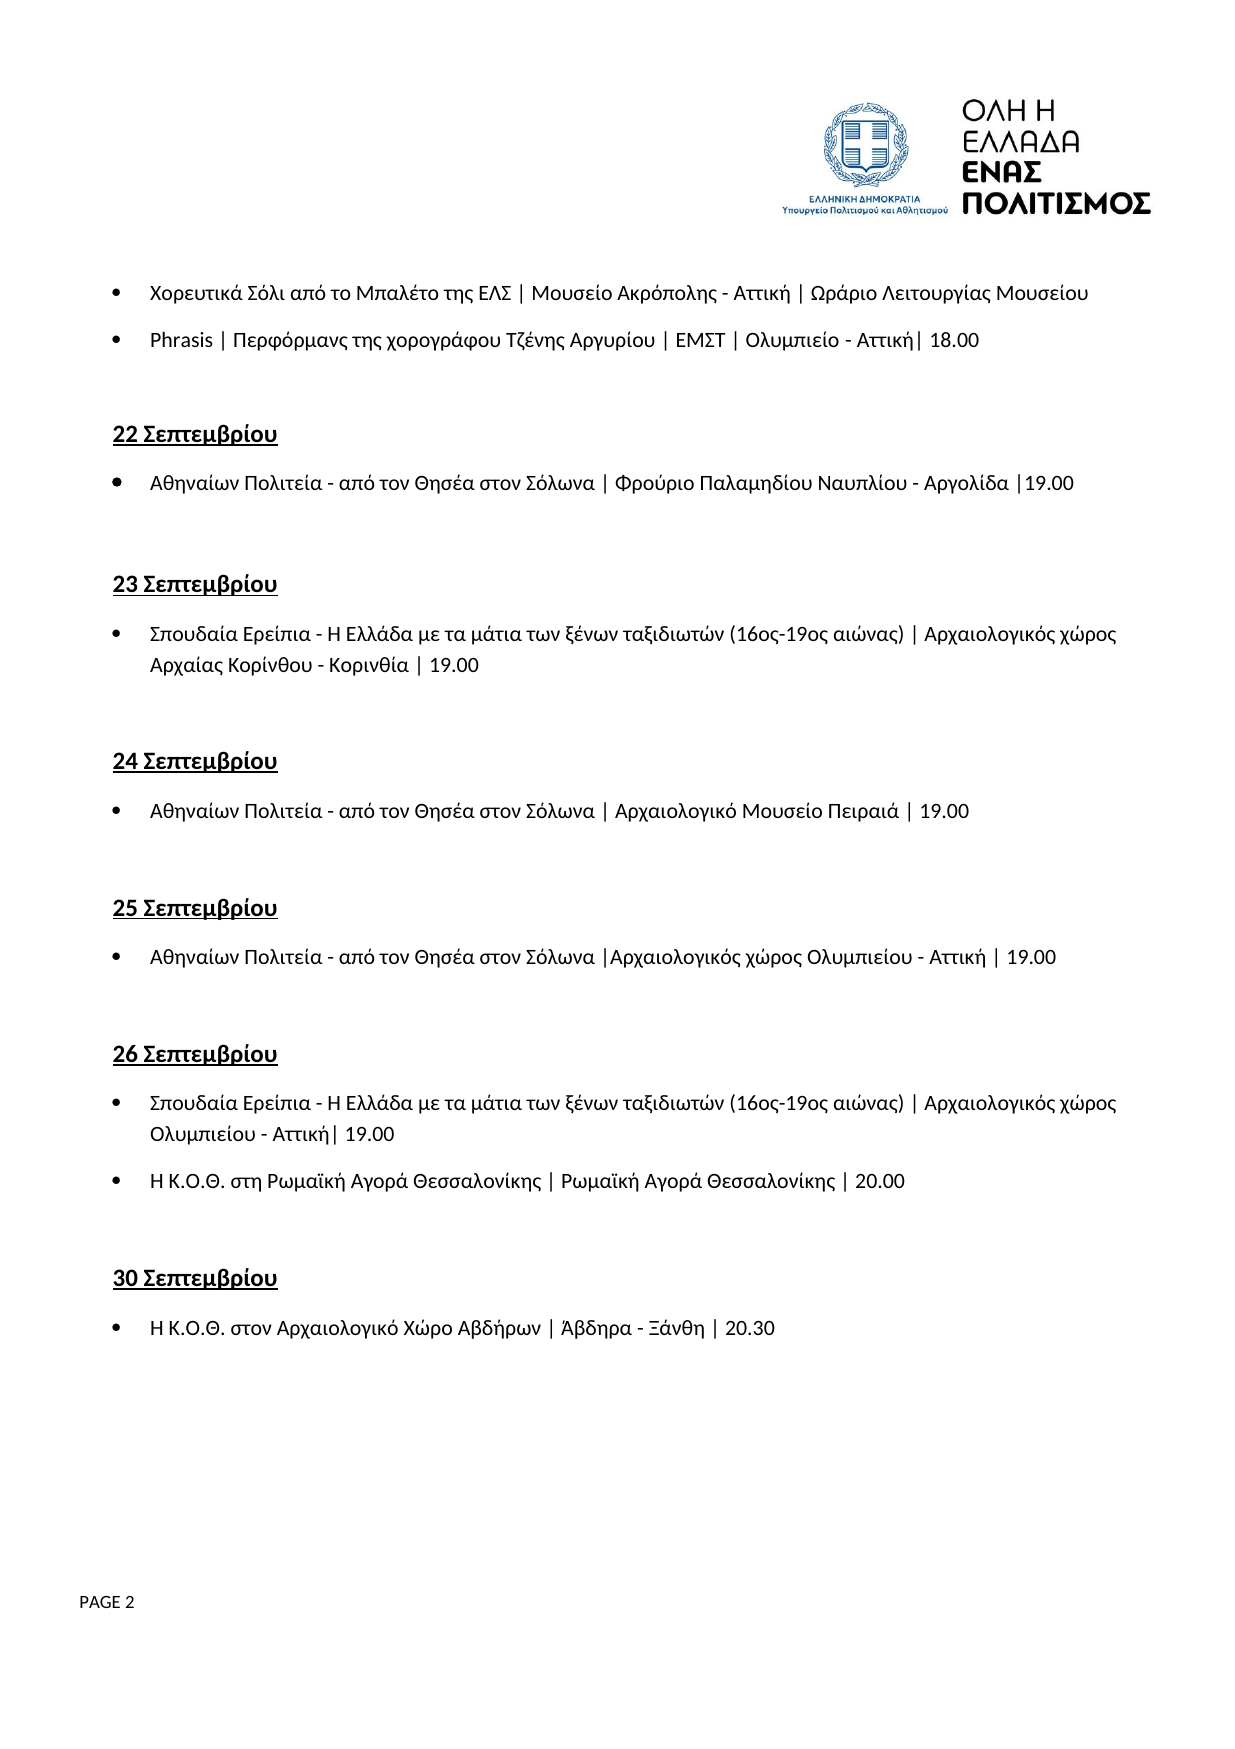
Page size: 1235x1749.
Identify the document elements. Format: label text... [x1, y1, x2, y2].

list Αθηναίων Πολιτεία - από τον Θησέα στον Σόλωνα |Αρχαιολογικός χώρος Ολυμπιείου - Αττική | 19.00 [112, 943, 1159, 970]
text 24 Σεπτεμβρίου [75, 745, 1159, 776]
list Χορευτικά Σόλι από το Μπαλέτο της ΕΛΣ | Μουσείο Ακρόπολης - Αττική | Ωράριο Λειτουργίας Μουσείου [112, 279, 1159, 305]
text 23 Σεπτεμβρίου [112, 568, 1159, 599]
text 26 Σεπτεμβρίου [75, 1038, 1159, 1068]
list Η Κ.Ο.Θ. στη Ρωμαϊκή Αγορά Θεσσαλονίκης | Ρωμαϊκή Αγορά Θεσσαλονίκης | 20.00 [112, 1167, 1159, 1194]
list Σπουδαία Ερείπια - Η Ελλάδα με τα μάτια των ξένων ταξιδιωτών (16ος-19ος αιώνας) | Αρχαιολογικός χώρος Ολυμπιείου - Αττική| 19.00 [112, 1089, 1159, 1147]
list Αθηναίων Πολιτεία - από τον Θησέα στον Σόλωνα | Αρχαιολογικό Μουσείο Πειραιά | 19.00 [112, 797, 1159, 824]
list Αθηναίων Πολιτεία - από τον Θησέα στον Σόλωνα | Φρούριο Παλαμηδίου Ναυπλίου - Αργολίδα |19.00 [112, 469, 1159, 496]
list Η Κ.Ο.Θ. στον Αρχαιολογικό Χώρο Αβδήρων | Άβδηρα - Ξάνθη | 20.30 [112, 1314, 1159, 1340]
text 22 Σεπτεμβρίου [75, 418, 1159, 448]
list Phrasis | Περφόρμανς της χορογράφου Τζένης Αργυρίου | ΕΜΣΤ | Ολυμπιείο - Αττική| 18.00 [112, 326, 1159, 353]
text 25 Σεπτεμβρίου [75, 892, 1159, 922]
list Σπουδαία Ερείπια - Η Ελλάδα με τα μάτια των ξένων ταξιδιωτών (16ος-19ος αιώνας) | Αρχαιολογικός χώρος Αρχαίας Κορίνθου - Κορινθία | 19.00 [112, 620, 1159, 677]
text 30 Σεπτεμβρίου [75, 1262, 1159, 1293]
picture [776, 75, 1160, 236]
